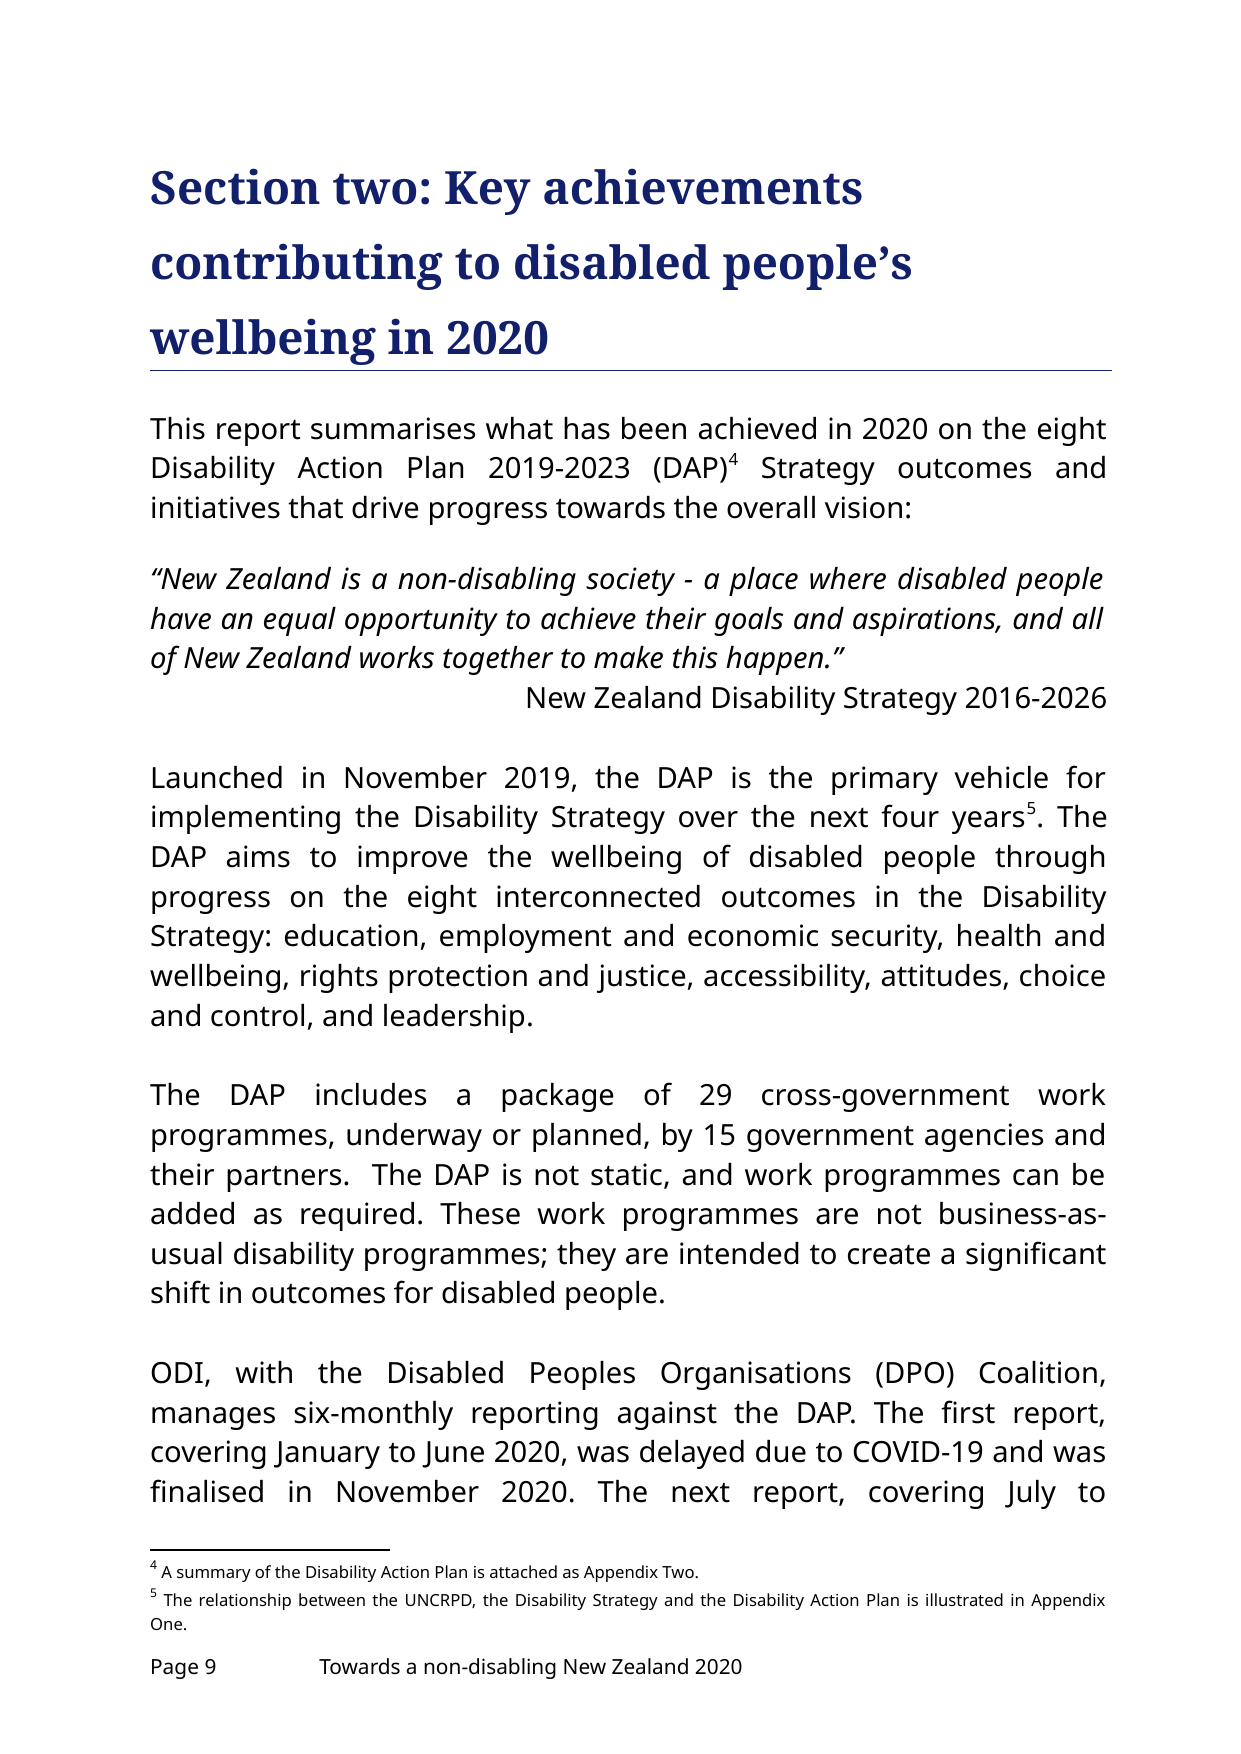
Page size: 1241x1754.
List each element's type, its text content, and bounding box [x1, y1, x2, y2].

subtitle Section two: Key achievements contributing to disabled people’s wellbeing in 2020 [150, 156, 1112, 370]
text The DAP includes a package of 29 cross-government work programmes, underway or planned, by 15 government agencies and their partners. The DAP is not static, and work programmes can be added as required. These work programmes are not business-as-usual disability programmes; they are intended to create a significant shift in outcomes for disabled people. [150, 1074, 1107, 1312]
text New Zealand Disability Strategy 2016-2026 [225, 677, 1107, 717]
text “New Zealand is a non-disabling society - a place where disabled people have an equal opportunity to achieve their goals and aspirations, and all of New Zealand works together to make this happen.” [150, 558, 1107, 677]
text Launched in November 2019, the DAP is the primary vehicle for implementing the Disability Strategy over the next four years. The DAP aims to improve the wellbeing of disabled people through progress on the eight interconnected outcomes in the Disability Strategy: education, employment and economic security, health and wellbeing, rights protection and justice, accessibility, attitudes, choice and control, and leadership. [150, 757, 1107, 1035]
text This report summarises what has been achieved in 2020 on the eight Disability Action Plan 2019-2023 (DAP) Strategy outcomes and initiatives that drive progress towards the overall vision: [150, 408, 1107, 527]
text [150, 1352, 1107, 1511]
